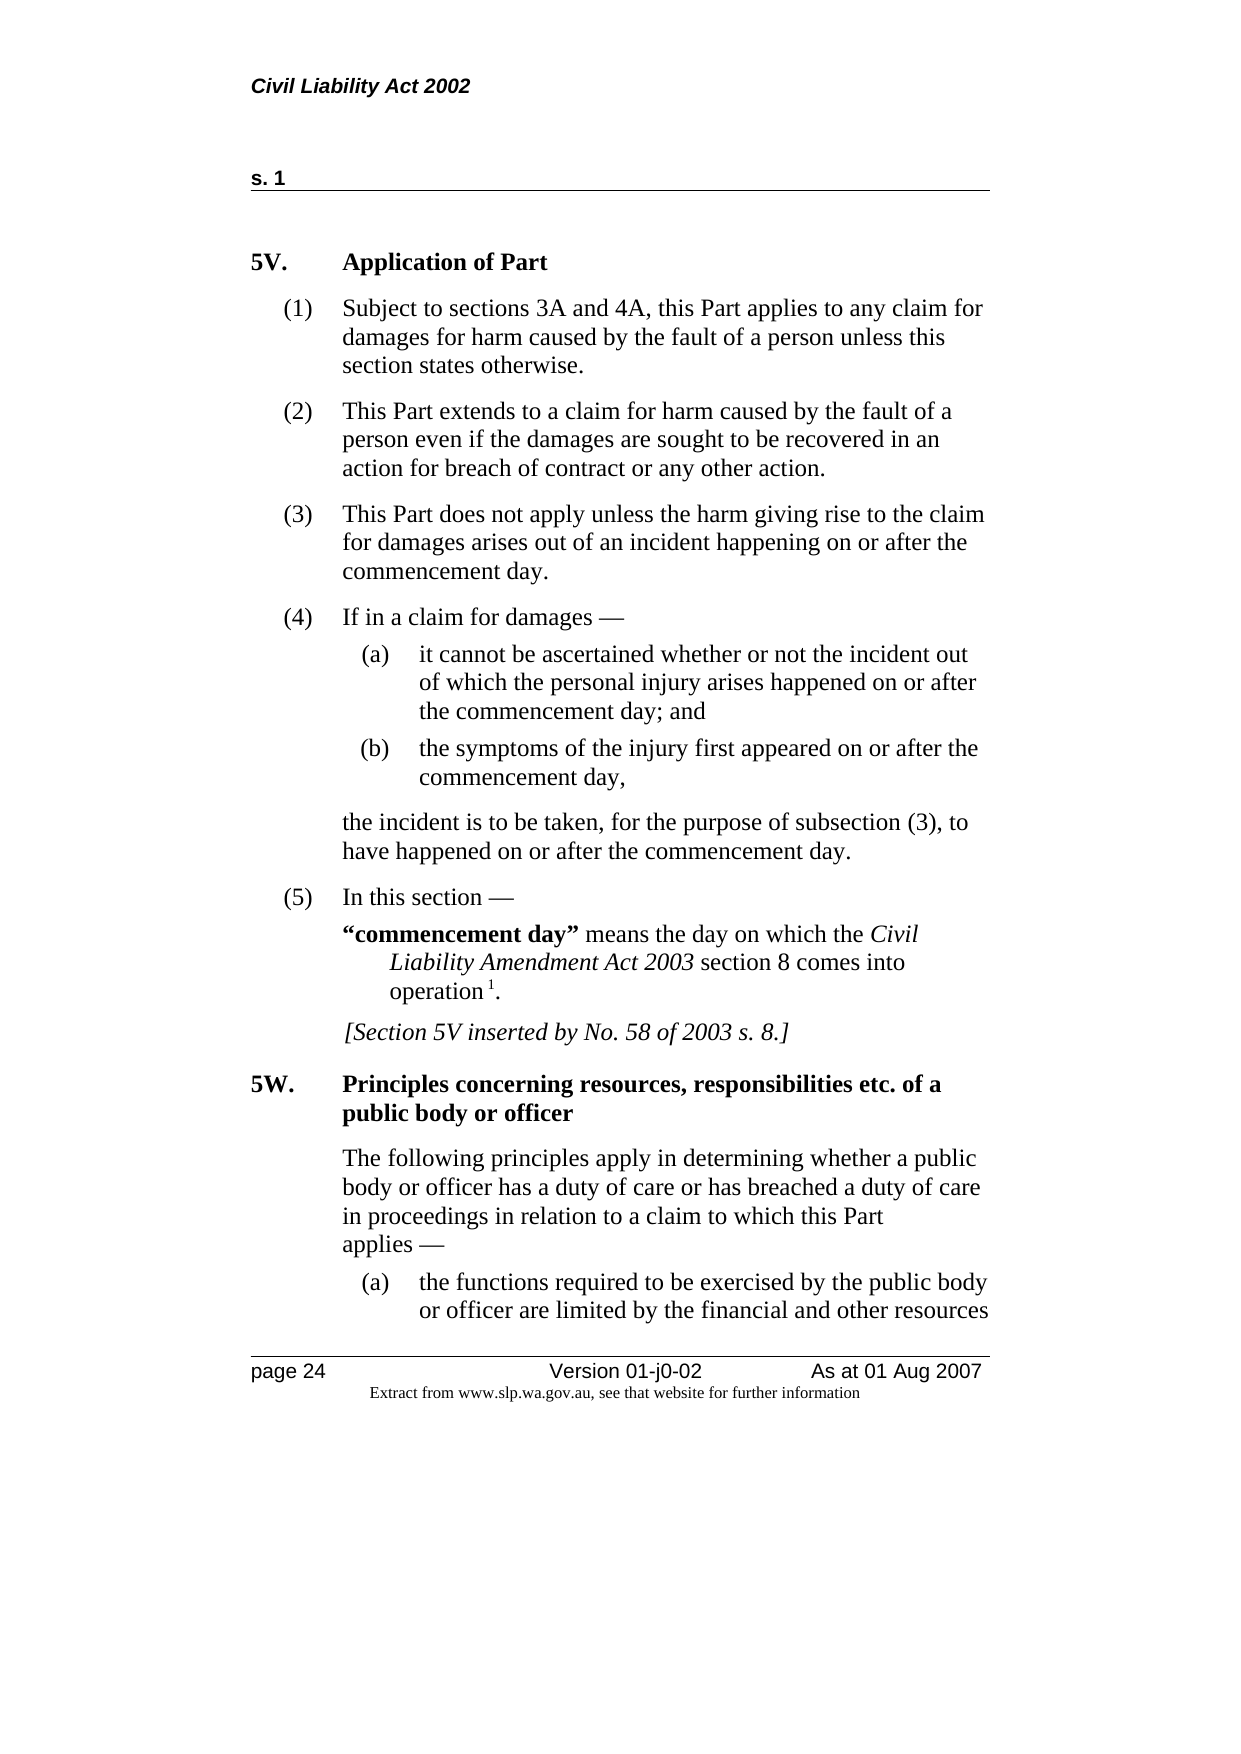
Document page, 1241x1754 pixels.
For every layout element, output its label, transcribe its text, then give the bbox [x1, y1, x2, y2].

text (2) This Part extends to a claim for harm caused by the fault of a person even if the damages are sought to be recovered in an action for breach of contract or any other action. [251, 396, 990, 482]
text (1) Subject to sections 3A and 4A, this Part applies to any claim for damages for harm caused by the fault of a person unless this section states otherwise. [251, 293, 990, 379]
text (4) If in a claim for damages — [251, 602, 990, 630]
text (5) In this section — [251, 882, 990, 910]
text (b) the symptoms of the injury first appeared on or after the commencement day, [251, 733, 990, 791]
text [Section 5V inserted by No. 58 of 2003 s. 8.] [251, 1017, 990, 1046]
text (a) it cannot be ascertained whether or not the incident out of which the personal injury arises happened on or after the commencement day; and [251, 639, 990, 725]
subtitle 5W. Principles concerning resources, responsibilities etc. of a public body or officer [251, 1069, 990, 1127]
text (3) This Part does not apply unless the harm giving rise to the claim for damages arises out of an incident happening on or after the commencement day. [251, 499, 990, 585]
text the incident is to be taken, for the purpose of subsection (3), to have happened on or after the commencement day. [251, 807, 990, 865]
subtitle 5V. Application of Part [251, 247, 990, 276]
text “commencement day” means the day on which the Civil Liability Amendment Act 2003 section 8 comes into operation 1. [251, 919, 990, 1005]
text The following principles apply in determining whether a public body or officer has a duty of care or has breached a duty of care in proceedings in relation to a claim to which this Part applies — [251, 1143, 990, 1258]
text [251, 1267, 990, 1324]
